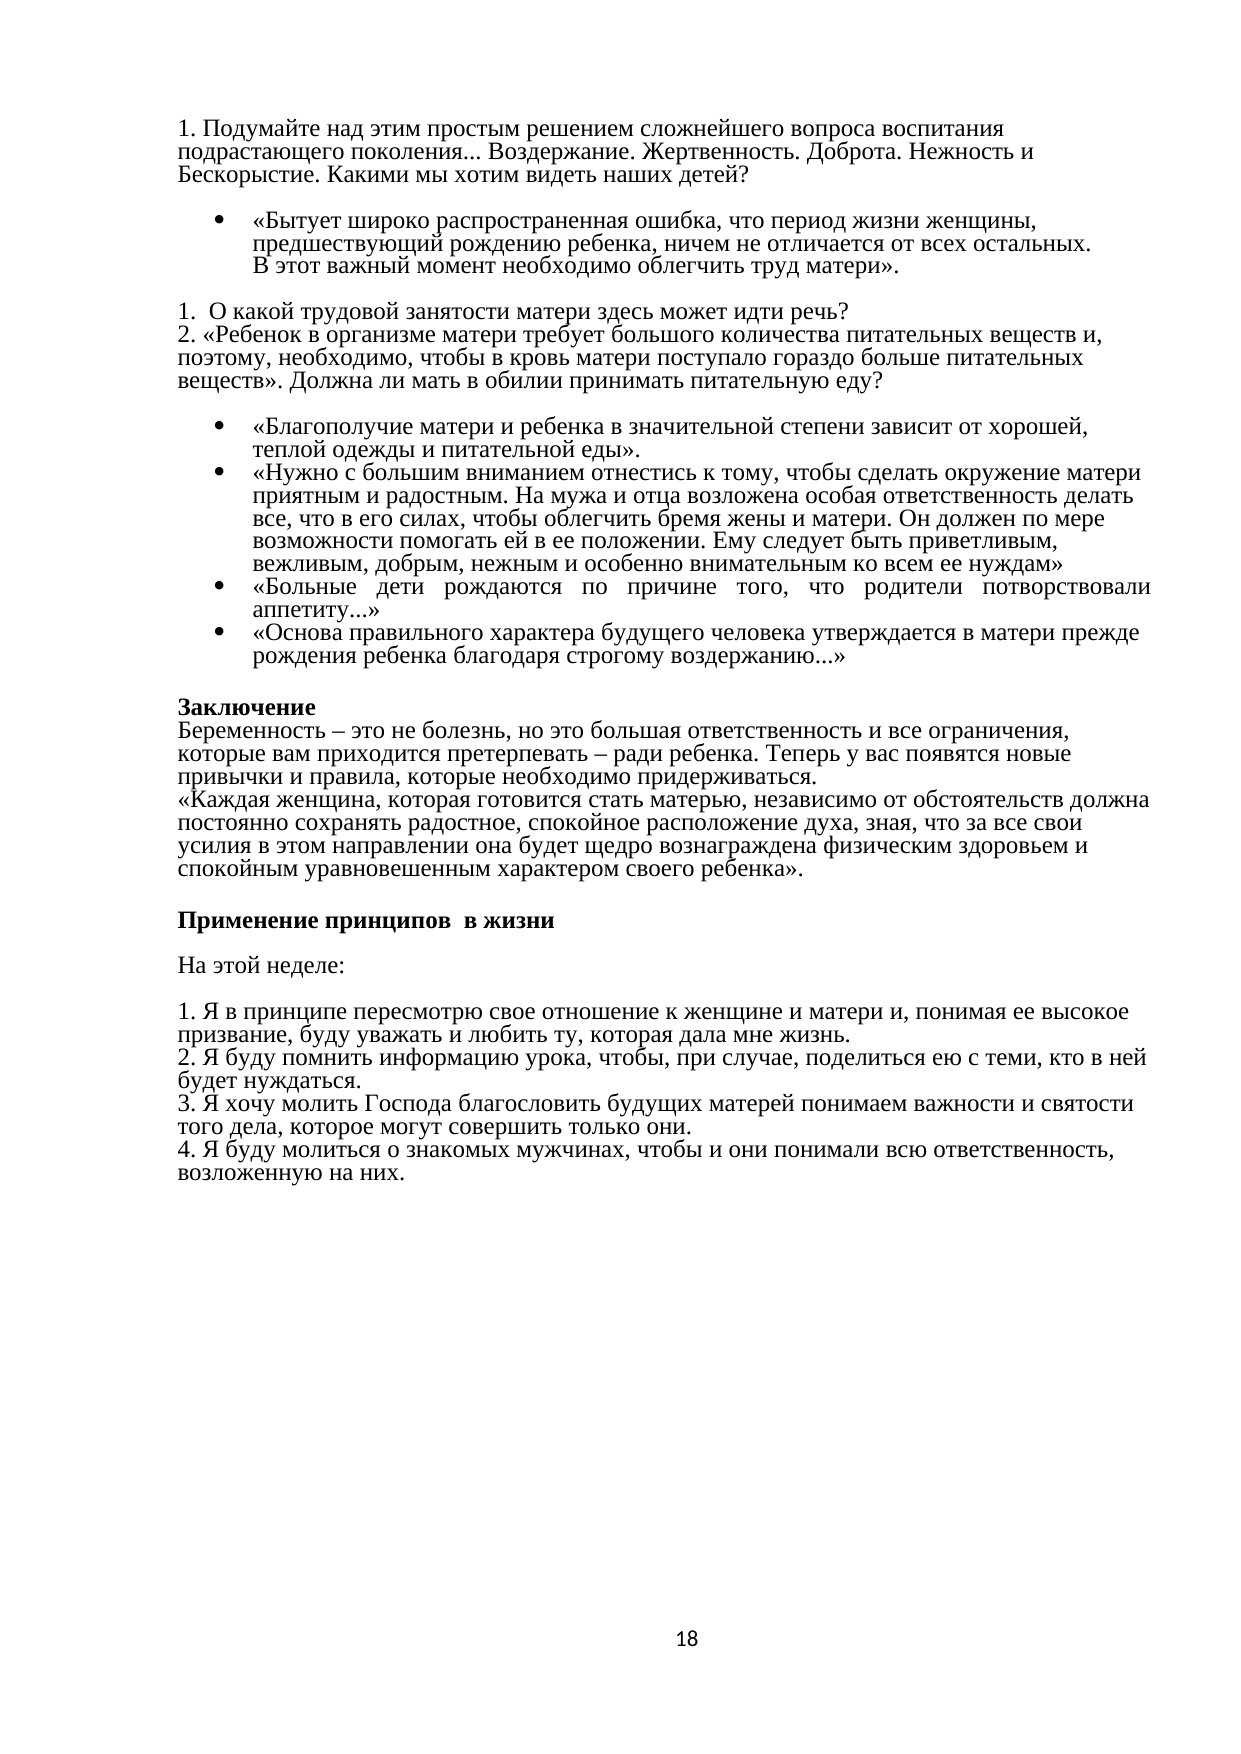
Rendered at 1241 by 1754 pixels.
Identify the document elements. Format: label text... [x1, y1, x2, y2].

text 4. Я буду молиться о знакомых мужчинах, чтобы и они понимали всю ответственность, возложенную на них. [177, 1139, 1152, 1185]
list «Благополучие матери и ребенка в значительной степени зависит от хорошей, теплой одежды и питательной еды». [215, 416, 1152, 462]
text 2. «Ребенок в организме матери требует большого количества питательных веществ и, поэтому, необходимо, чтобы в кровь матери поступало гораздо больше питательных веществ». Должна ли мать в обилии принимать питательную еду? [177, 324, 1152, 393]
list «Больные дети рождаются по причине того, что родители потворствовали аппетиту...» [215, 576, 1152, 622]
text Заключение Беременность – это не болезнь, но это большая ответственность и все ограничения, которые вам приходится претерпевать – ради ребенка. Теперь у вас появятся новые привычки и правила, которые необходимо придерживаться. «Каждая женщина, которая готовится стать матерью, независимо от обстоятельств должна постоянно сохранять радостное, спокойное расположение духа, зная, что за все свои усилия в этом направлении она будет щедро вознаграждена физическим здоровьем и спокойным уравновешенным характером своего ребенка». [177, 697, 1152, 881]
text Применение принципов в жизни [177, 910, 1152, 933]
list «Бытует широко распространенная ошибка, что период жизни женщины, предшествующий рождению ребенка, ничем не отличается от всех остальных. В этот важный момент необходимо облегчить труд матери». [215, 210, 1152, 301]
list «Нужно с большим вниманием отнестись к тому, чтобы сделать окружение матери приятным и радостным. На мужа и отца возложена особая ответственность делать все, что в его силах, чтобы облегчить бремя жены и матери. Он должен по мере возможности помогать ей в ее положении. Ему следует быть приветливым, вежливым, добрым, нежным и особенно внимательным ко всем ее нуждам» [215, 462, 1152, 576]
text 3. Я хочу молить Господа благословить будущих матерей понимаем важности и святости того дела, которое могут совершить только они. [177, 1093, 1152, 1139]
text 1. Я в принципе пересмотрю свое отношение к женщине и матери и, понимая ее высокое призвание, буду уважать и любить ту, которая дала мне жизнь. [177, 978, 1152, 1047]
list «Основа правильного характера будущего человека утверждается в матери прежде рождения ребенка благодаря строгому воздержанию...» [215, 622, 1152, 668]
text 1. О какой трудовой занятости матери здесь может идти речь? [177, 301, 1152, 324]
text На этой неделе: [177, 933, 1152, 978]
text 1. Подумайте над этим простым решением сложнейшего вопроса воспитания подрастающего поколения... Воздержание. Жертвенность. Доброта. Нежность и Бескорыстие. Какими мы хотим видеть наших детей? [177, 118, 1152, 187]
text 2. Я буду помнить информацию урока, чтобы, при случае, поделиться ею с теми, кто в ней будет нуждаться. [177, 1047, 1152, 1093]
